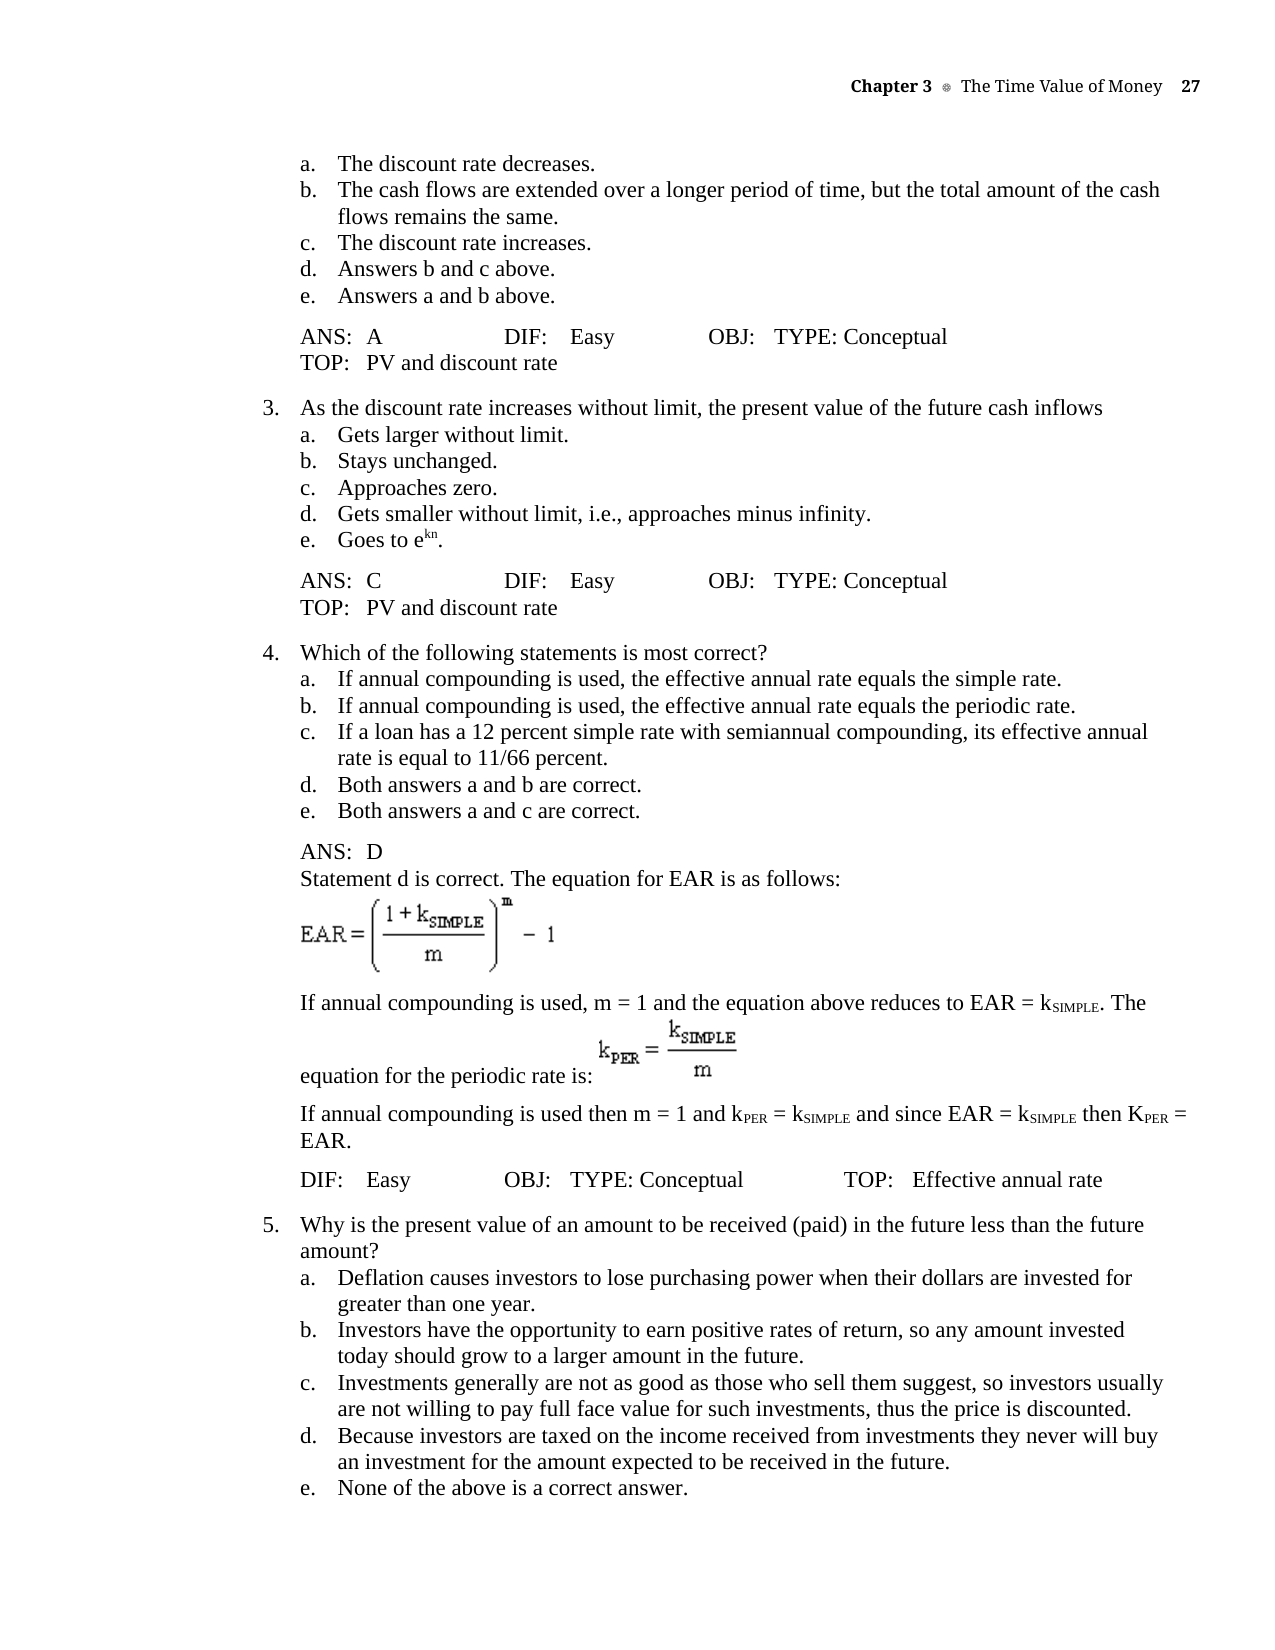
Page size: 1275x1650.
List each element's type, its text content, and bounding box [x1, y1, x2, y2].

list As the discount rate increases without limit, the present value of the future cash inflows [262, 394, 1200, 421]
text Statement d is correct. The equation for EAR is as follows: [300, 865, 1200, 891]
table_cell The cash flows are extended over a longer period of time, but the total amount of the cash flows remains the same. [333, 176, 1177, 229]
list Which of the following statements is most correct? [262, 639, 1200, 665]
table_cell If a loan has a 12 percent simple rate with semiannual compounding, its effective annual rate is equal to 11/66 percent. [333, 718, 1177, 771]
table_cell Gets smaller without limit, i.e., approaches minus infinity. [333, 500, 1177, 526]
table_cell d. [295, 771, 333, 797]
list Why is the present value of an amount to be received (paid) in the future less than the future amount? [262, 1211, 1200, 1263]
table_header Gets larger without limit. [333, 421, 1177, 447]
table_cell c. [295, 718, 333, 771]
table_cell c. [295, 474, 333, 500]
table_cell Answers a and b above. [333, 282, 1177, 308]
text TOP: PV and discount rate [300, 594, 1200, 620]
table_cell Both answers a and b are correct. [333, 771, 1177, 797]
table_cell e. [295, 1474, 333, 1501]
table_cell Approaches zero. [333, 474, 1177, 500]
table_cell Investments generally are not as good as those who sell them suggest, so investors usually are not willing to pay full face value for such investments, thus the price is discounted. [333, 1369, 1177, 1422]
table_cell None of the above is a correct answer. [333, 1474, 1177, 1501]
table_cell d. [295, 255, 333, 282]
table_header If annual compounding is used, the effective annual rate equals the simple rate. [333, 665, 1177, 692]
table_cell d. [295, 1422, 333, 1474]
text TOP: PV and discount rate [300, 349, 1200, 376]
table_header a. [295, 421, 333, 447]
table_header a. [295, 1264, 333, 1316]
table_cell Investors have the opportunity to earn positive rates of return, so any amount invested today should grow to a larger amount in the future. [333, 1316, 1177, 1369]
table_header a. [295, 665, 333, 692]
text ANS: C DIF: Easy OBJ: TYPE: Conceptual [300, 567, 1200, 594]
table_cell Stays unchanged. [333, 447, 1177, 473]
text If annual compounding is used, m = 1 and the equation above reduces to EAR = kSIMPLE. The equation for the periodic rate is: [300, 989, 1200, 1088]
table_header Deflation causes investors to lose purchasing power when their dollars are invested for greater than one year. [333, 1264, 1177, 1316]
table_cell Goes to ekn. [333, 526, 1177, 553]
table_cell Because investors are taxed on the income received from investments they never will buy an investment for the amount expected to be received in the future. [333, 1422, 1177, 1474]
text DIF: Easy OBJ: TYPE: Conceptual TOP: Effective annual rate [300, 1166, 1200, 1192]
table_cell b. [295, 447, 333, 473]
table_cell If annual compounding is used, the effective annual rate equals the periodic rate. [333, 692, 1177, 718]
table_cell e. [295, 526, 333, 553]
table_cell b. [295, 176, 333, 229]
table_header a. [295, 150, 333, 176]
table_header The discount rate decreases. [333, 150, 1177, 176]
text ANS: D [300, 838, 1200, 865]
table_cell e. [295, 797, 333, 823]
table_cell The discount rate increases. [333, 229, 1177, 255]
table_cell c. [295, 229, 333, 255]
table_cell b. [295, 1316, 333, 1369]
table_cell b. [295, 692, 333, 718]
table_cell Both answers a and c are correct. [333, 797, 1177, 823]
text ANS: A DIF: Easy OBJ: TYPE: Conceptual [300, 323, 1200, 349]
table_cell c. [295, 1369, 333, 1422]
table_cell e. [295, 282, 333, 308]
text If annual compounding is used then m = 1 and kPER = kSIMPLE and since EAR = kSIMPLE then KPER = EAR. [300, 1101, 1200, 1153]
table_cell Answers b and c above. [333, 255, 1177, 282]
table_cell d. [295, 500, 333, 526]
